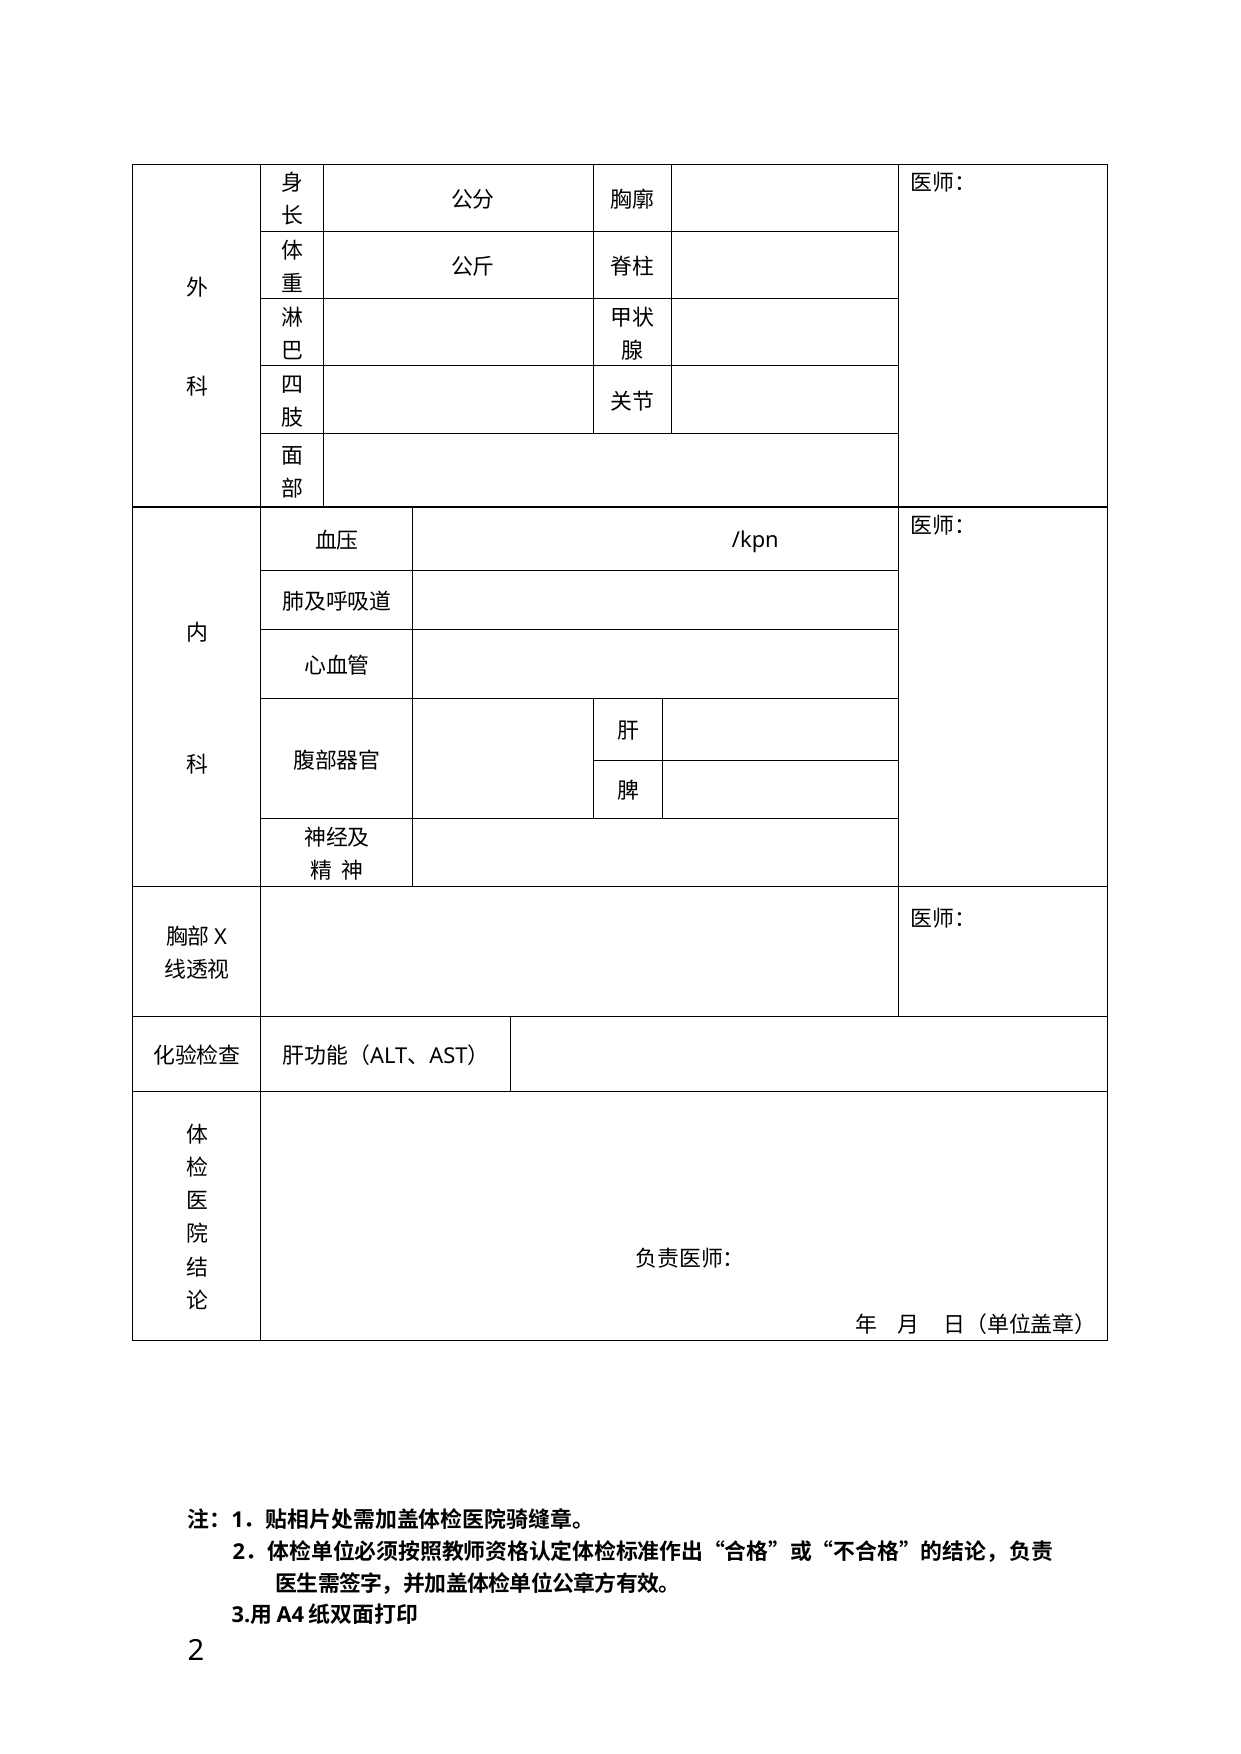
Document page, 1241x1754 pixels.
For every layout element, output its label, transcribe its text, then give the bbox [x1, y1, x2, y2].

table_cell [672, 366, 898, 433]
table_cell /kpn [413, 508, 898, 569]
table_cell 肝功能（ALT、AST） [261, 1017, 510, 1091]
table_cell 内 科 [133, 508, 260, 886]
table_cell 关节 [594, 366, 671, 433]
table_cell 外 科 [133, 165, 260, 506]
table_cell 医师： [899, 165, 1107, 506]
table_cell 负责医师： 年 月 日（单位盖章） [261, 1092, 1107, 1339]
table_cell 胸部X 线透视 [133, 887, 260, 1016]
table_cell 心血管 [261, 630, 412, 698]
table_cell 四肢 [261, 366, 323, 433]
table_cell 医师： [899, 508, 1107, 886]
table_cell [672, 299, 898, 365]
table_cell 神经及 精 神 [261, 819, 412, 886]
table_cell 医师： [899, 887, 1107, 1016]
table_cell [324, 366, 593, 433]
table_cell 淋巴 [261, 299, 323, 365]
table_cell 体重 [261, 232, 323, 298]
table_cell 甲状腺 [594, 299, 671, 365]
table_cell [261, 887, 898, 1016]
table_cell [672, 165, 898, 231]
table_cell 脊柱 [594, 232, 671, 298]
table_cell [413, 819, 898, 886]
table_cell [511, 1017, 1107, 1091]
table_cell [663, 761, 898, 818]
table_cell 肝 [594, 699, 662, 760]
table_cell 体 检 医 院 结 论 [133, 1092, 260, 1339]
table_cell 胸廓 [594, 165, 671, 231]
table_cell [663, 699, 898, 760]
table_cell [672, 232, 898, 298]
table_cell [413, 699, 593, 818]
table_cell 身长 [261, 165, 323, 231]
table_cell 肺及呼吸道 [261, 571, 412, 629]
table_cell 血压 [261, 508, 412, 569]
table_cell 公分 [324, 165, 593, 231]
table_cell 公斤 [324, 232, 593, 298]
table_cell 腹部器官 [261, 699, 412, 818]
table_cell 化验检查 [133, 1017, 260, 1091]
table_cell [413, 630, 898, 698]
table_cell 面部 [261, 434, 323, 506]
table_cell [413, 571, 898, 629]
table_cell [324, 434, 898, 506]
table_cell 脾 [594, 761, 662, 818]
table_cell [324, 299, 593, 365]
